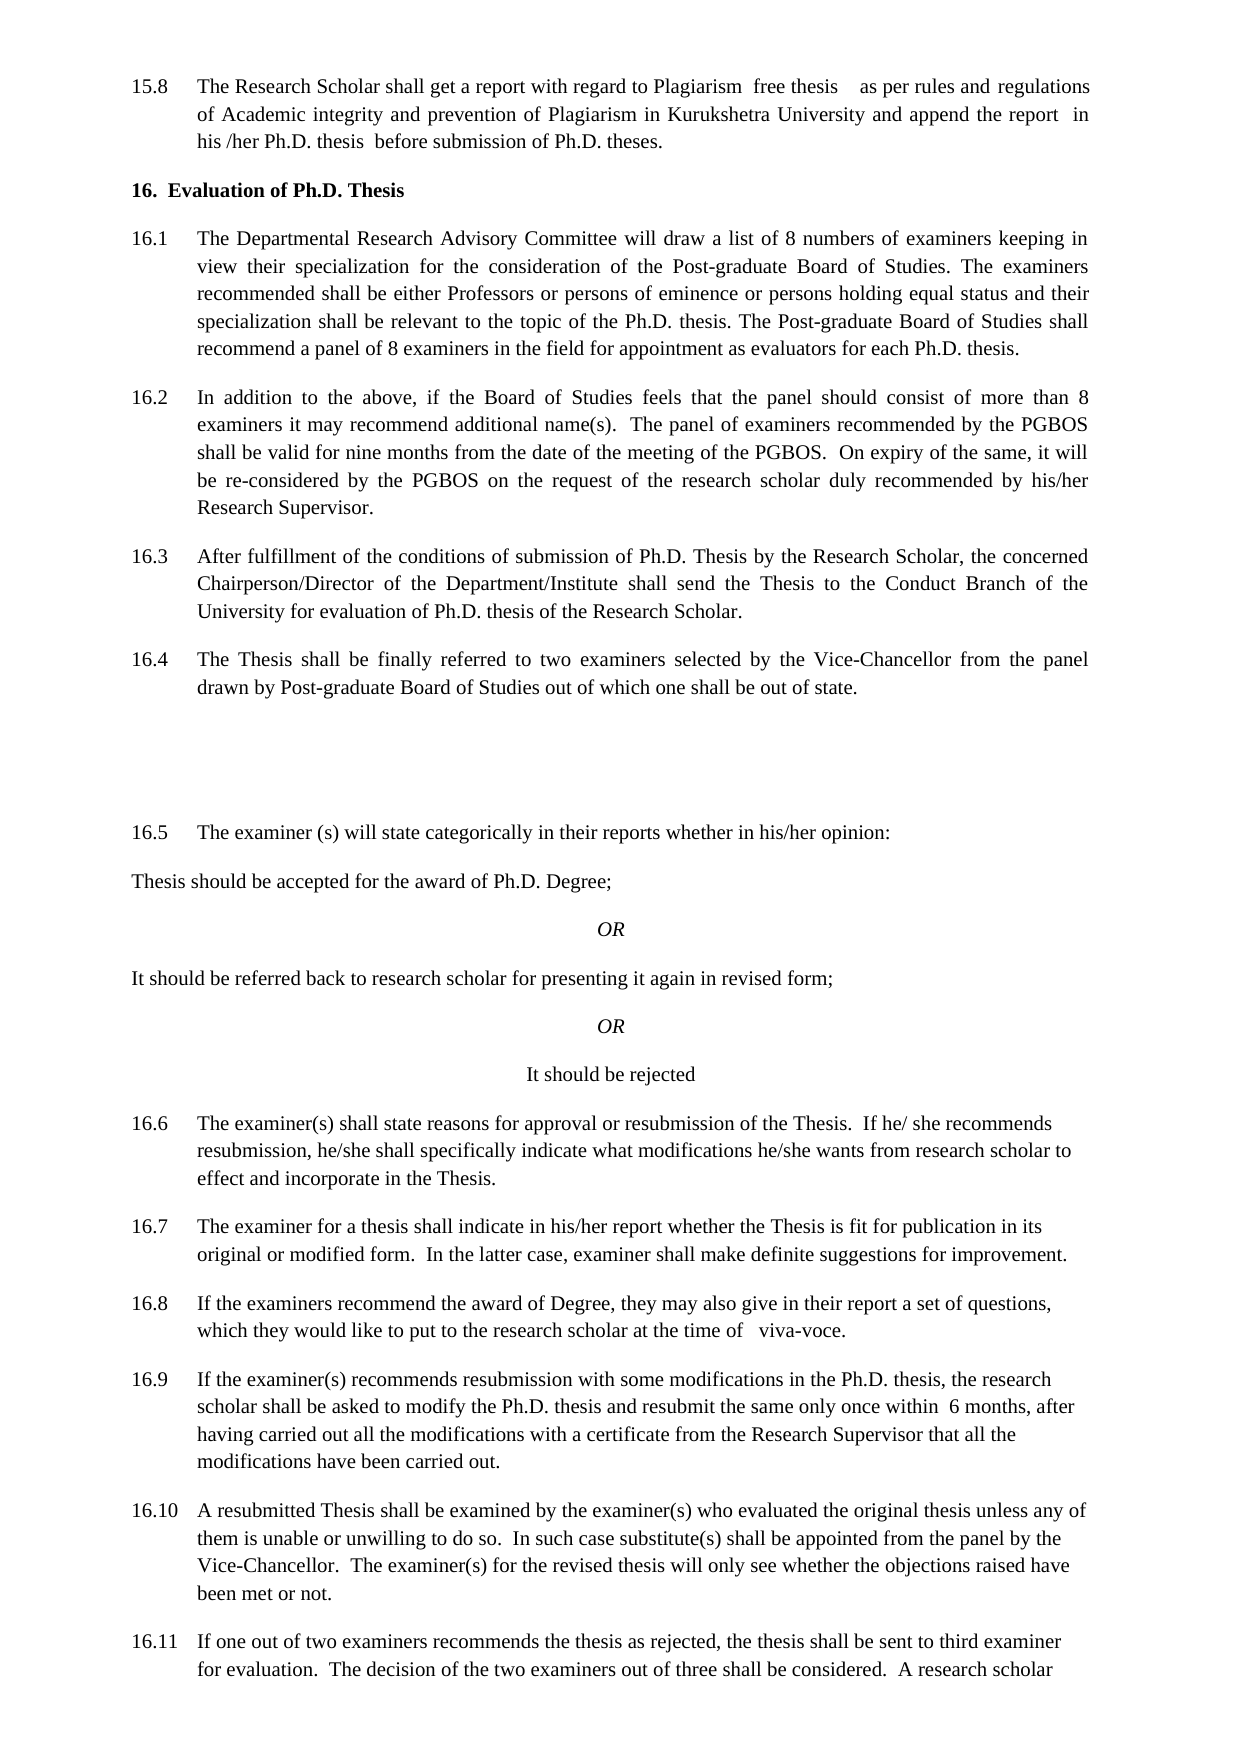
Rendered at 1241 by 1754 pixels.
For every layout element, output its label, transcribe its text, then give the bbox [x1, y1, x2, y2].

text 16.1 The Departmental Research Advisory Committee will draw a list of 8 numbers of examiners keeping in view their specialization for the consideration of the Post-graduate Board of Studies. The examiners recommended shall be either Professors or persons of eminence or persons holding equal status and their specialization shall be relevant to the topic of the Ph.D. thesis. The Post-graduate Board of Studies shall recommend a panel of 8 examiners in the field for appointment as evaluators for each Ph.D. thesis. [131, 226, 1090, 360]
text 15.8 The Research Scholar shall get a report with regard to Plagiarism free thesis as per rules and regulations of Academic integrity and prevention of Plagiarism in Kurukshetra University and append the report in his /her Ph.D. thesis before submission of Ph.D. theses. [131, 74, 1090, 153]
text 16. Evaluation of Ph.D. Thesis [131, 177, 1090, 202]
text 16.8 If the examiners recommend the award of Degree, they may also give in their report a set of questions, which they would like to put to the research scholar at the time of viva-voce. [131, 1291, 1090, 1342]
text 16.4 The Thesis shall be finally referred to two examiners selected by the Vice-Chancellor from the panel drawn by Post-graduate Board of Studies out of which one shall be out of state. [131, 647, 1090, 699]
text 16.10 A resubmitted Thesis shall be examined by the examiner(s) who evaluated the original thesis unless any of them is unable or unwilling to do so. In such case substitute(s) shall be appointed from the panel by the Vice-Chancellor. The examiner(s) for the revised thesis will only see whether the objections raised have been met or not. [131, 1498, 1090, 1605]
text 16.5 The examiner (s) will state categorically in their reports whether in his/her opinion: [131, 820, 1090, 844]
text OR [131, 917, 1090, 941]
text 16.7 The examiner for a thesis shall indicate in his/her report whether the Thesis is fit for publication in its original or modified form. In the latter case, examiner shall make definite suggestions for improvement. [131, 1214, 1090, 1266]
text It should be rejected [131, 1062, 1090, 1086]
text OR [131, 1014, 1090, 1038]
text Thesis should be accepted for the award of Ph.D. Degree; [131, 869, 1090, 893]
text 16.9 If the examiner(s) recommends resubmission with some modifications in the Ph.D. thesis, the research scholar shall be asked to modify the Ph.D. thesis and resubmit the same only once within 6 months, after having carried out all the modifications with a certificate from the Research Supervisor that all the modifications have been carried out. [131, 1367, 1090, 1473]
text 16.6 The examiner(s) shall state reasons for approval or resubmission of the Thesis. If he/ she recommends resubmission, he/she shall specifically indicate what modifications he/she wants from research scholar to effect and incorporate in the Thesis. [131, 1111, 1090, 1190]
text It should be referred back to research scholar for presenting it again in revised form; [131, 966, 1090, 989]
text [131, 1629, 1090, 1681]
text 16.3 After fulfillment of the conditions of submission of Ph.D. Thesis by the Research Scholar, the concerned Chairperson/Director of the Department/Institute shall send the Thesis to the Conduct Branch of the University for evaluation of Ph.D. thesis of the Research Scholar. [131, 544, 1090, 623]
text 16.2 In addition to the above, if the Board of Studies feels that the panel should consist of more than 8 examiners it may recommend additional name(s). The panel of examiners recommended by the PGBOS shall be valid for nine months from the date of the meeting of the PGBOS. On expiry of the same, it will be re-considered by the PGBOS on the request of the research scholar duly recommended by his/her Research Supervisor. [131, 385, 1090, 519]
